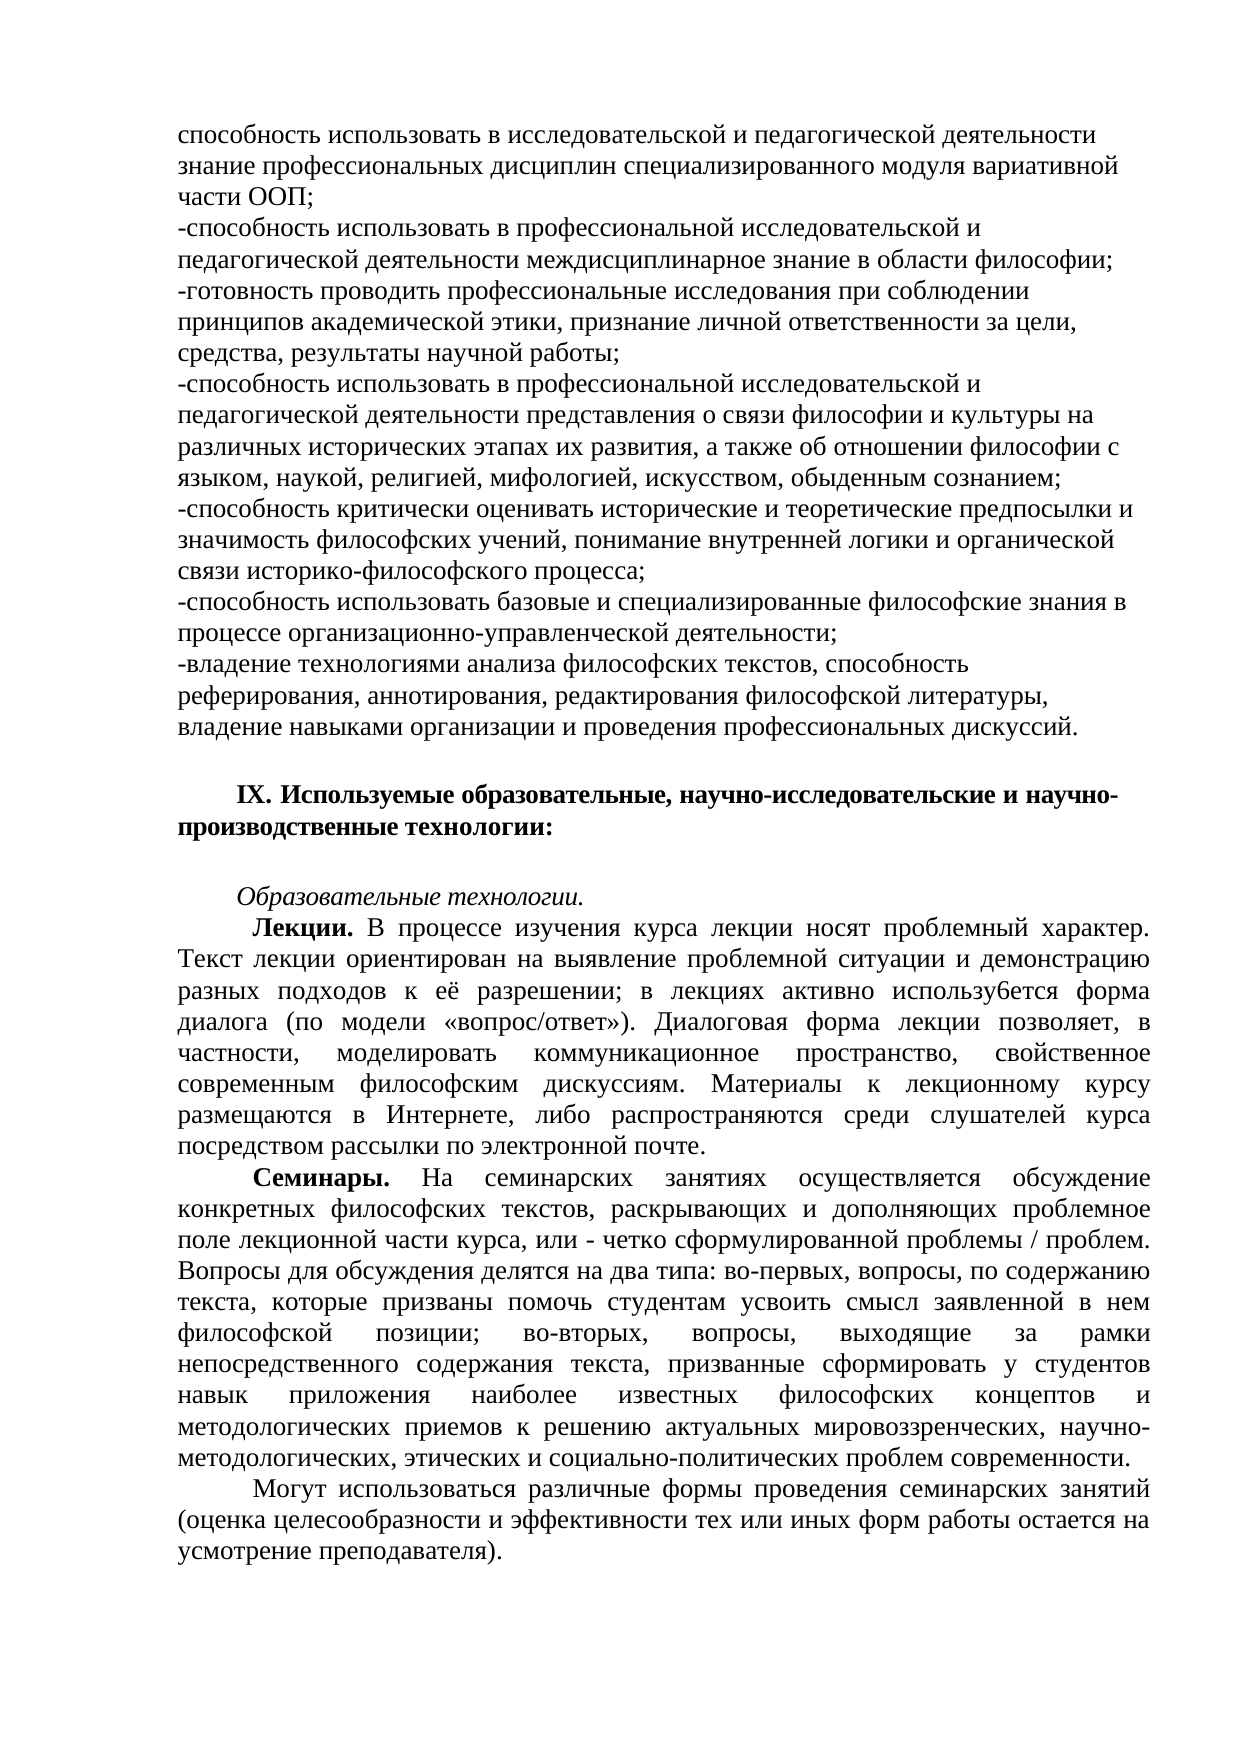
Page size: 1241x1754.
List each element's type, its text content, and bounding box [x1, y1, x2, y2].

text Лекции. В процессе изучения курса лекции носят проблемный характер. Текст лекции ориентирован на выявление проблемной ситуации и демонстрацию разных подходов к её разрешении; в лекциях активно использу6ется форма диалога (по модели «вопрос/ответ»). Диалоговая форма лекции позволяет, в частности, моделировать коммуникационное пространство, свойственное современным философским дискуссиям. Материалы к лекционному курсу размещаются в Интернете, либо распространяются среди слушателей курса посредством рассылки по электронной почте. [177, 911, 1152, 1161]
text -способность критически оценивать исторические и теоретические предпосылки и значимость философских учений, понимание внутренней логики и органической связи историко-философского процесса; [177, 492, 1152, 585]
text -готовность проводить профессиональные исследования при соблюдении [177, 274, 1152, 305]
text -владение технологиями анализа философских текстов, способность реферирования, аннотирования, редактирования философской литературы, владение навыками организации и проведения профессиональных дискуссий. [177, 648, 1152, 741]
text -способность использовать в профессиональной исследовательской и [177, 367, 1152, 398]
text Семинары. На семинарских занятиях осуществляется обсуждение конкретных философских текстов, раскрывающих и дополняющих проблемное поле лекционной части курса, или - четко сформулированной проблемы / проблем. Вопросы для обсуждения делятся на два типа: во-первых, вопросы, по содержанию текста, которые призваны помочь студентам усвоить смысл заявленной в нем философской позиции; во-вторых, вопросы, выходящие за рамки непосредственного содержания текста, призванные сформировать у студентов навык приложения наиболее известных философских концептов и методологических приемов к решению актуальных мировоззренческих, научно-методологических, этических и социально-политических проблем современности. [177, 1161, 1152, 1472]
text -способность использовать в профессиональной исследовательской и [177, 212, 1152, 243]
text -способность использовать базовые и специализированные философские знания в процессе организационно-управленческой деятельности; [177, 585, 1152, 648]
text педагогической деятельности представления о связи философии и культуры на различных исторических этапах их развития, а также об отношении философии с языком, наукой, религией, мифологией, искусством, обыденным сознанием; [177, 398, 1152, 492]
text способность использовать в исследовательской и педагогической деятельности знание профессиональных дисциплин специализированного модуля вариативной части ООП; [177, 118, 1152, 212]
text Могут использоваться различные формы проведения семинарских занятий (оценка целесообразности и эффективности тех или иных форм работы остается на усмотрение преподавателя). [177, 1472, 1152, 1566]
text Образовательные технологии. [177, 880, 1152, 911]
text IX. Используемые образовательные, научно-исследовательские и научно-производственные технологии: [177, 779, 1119, 842]
text принципов академической этики, признание личной ответственности за цели, средства, результаты научной работы; [177, 305, 1152, 367]
text педагогической деятельности междисциплинарное знание в области философии; [177, 243, 1152, 274]
